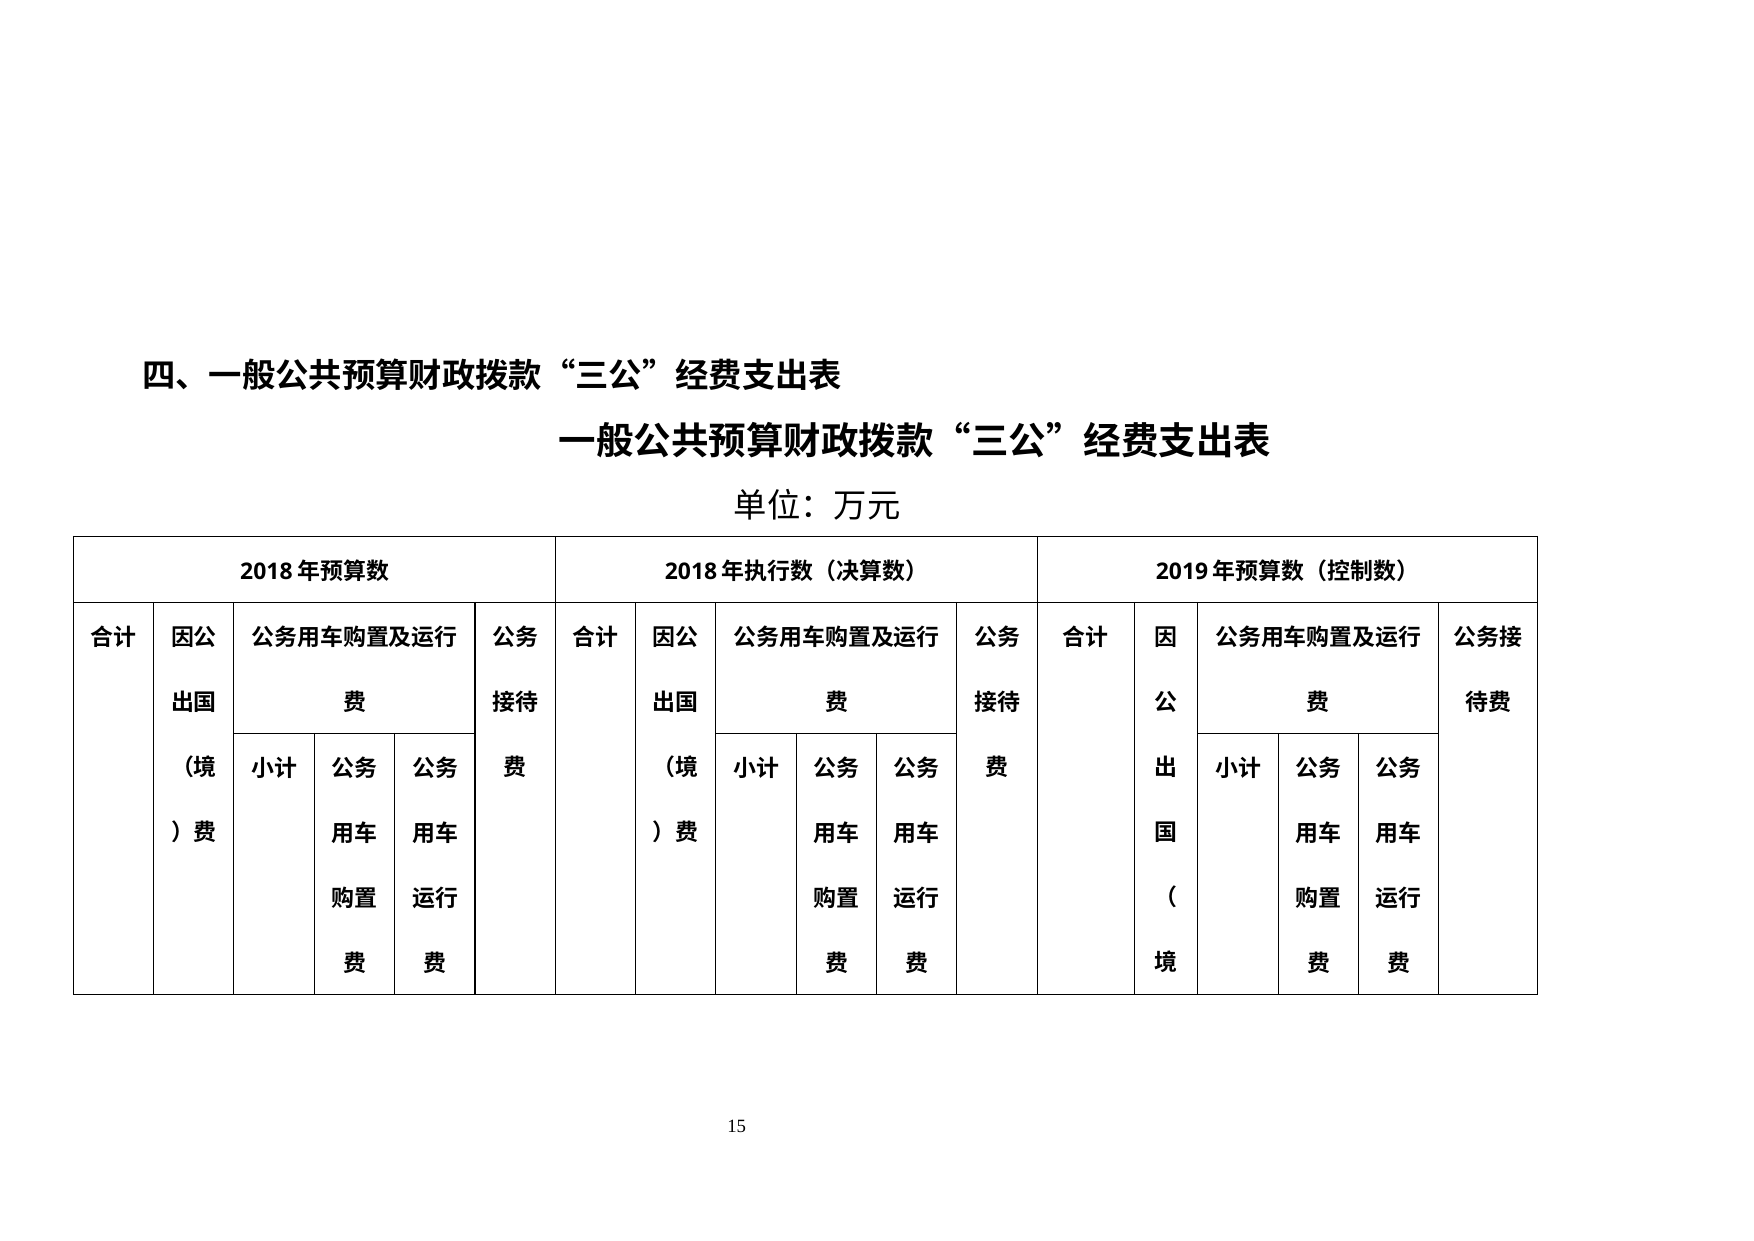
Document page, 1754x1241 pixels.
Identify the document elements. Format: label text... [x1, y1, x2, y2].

text 四、一般公共预算财政拨款“三公”经费支出表 [75, 341, 1679, 406]
table_cell 合计 [1038, 603, 1134, 994]
table_cell 公务用车购置及运行费 [716, 603, 956, 733]
table_cell 小计 [716, 734, 796, 994]
table_cell 因公出国（境）费 [154, 603, 233, 994]
table_header 2018年执行数（决算数） [556, 537, 1037, 602]
table_cell 因公出国（境）费 [636, 603, 715, 994]
text 一般公共预算财政拨款“三公”经费支出表 [75, 406, 1679, 471]
table_cell 公务用车购置费 [315, 734, 394, 994]
table_cell 公务用车购置及运行费 [234, 603, 474, 733]
table_cell 公务用车运行费 [877, 734, 956, 994]
table_cell 合计 [74, 603, 153, 994]
table_header 2019年预算数（控制数） [1038, 537, 1537, 602]
table_cell 合计 [556, 603, 635, 994]
table_cell 公务用车运行费 [1359, 734, 1438, 994]
table_cell 公务接待费 [957, 603, 1037, 994]
text 单位：万元 [75, 471, 1679, 536]
table_cell 公务用车购置费 [1279, 734, 1358, 994]
table_cell 公务接待费 [476, 603, 555, 994]
table_cell 因公出国（境）费 [1135, 603, 1197, 994]
table_cell 公务用车购置费 [797, 734, 876, 994]
table_cell 小计 [1198, 734, 1278, 994]
table_cell 公务用车运行费 [395, 734, 474, 994]
table_cell 小计 [234, 734, 314, 994]
table_cell 公务接待费 [1439, 603, 1537, 994]
table_cell 公务用车购置及运行费 [1198, 603, 1438, 733]
table_header 2018年预算数 [74, 537, 555, 602]
